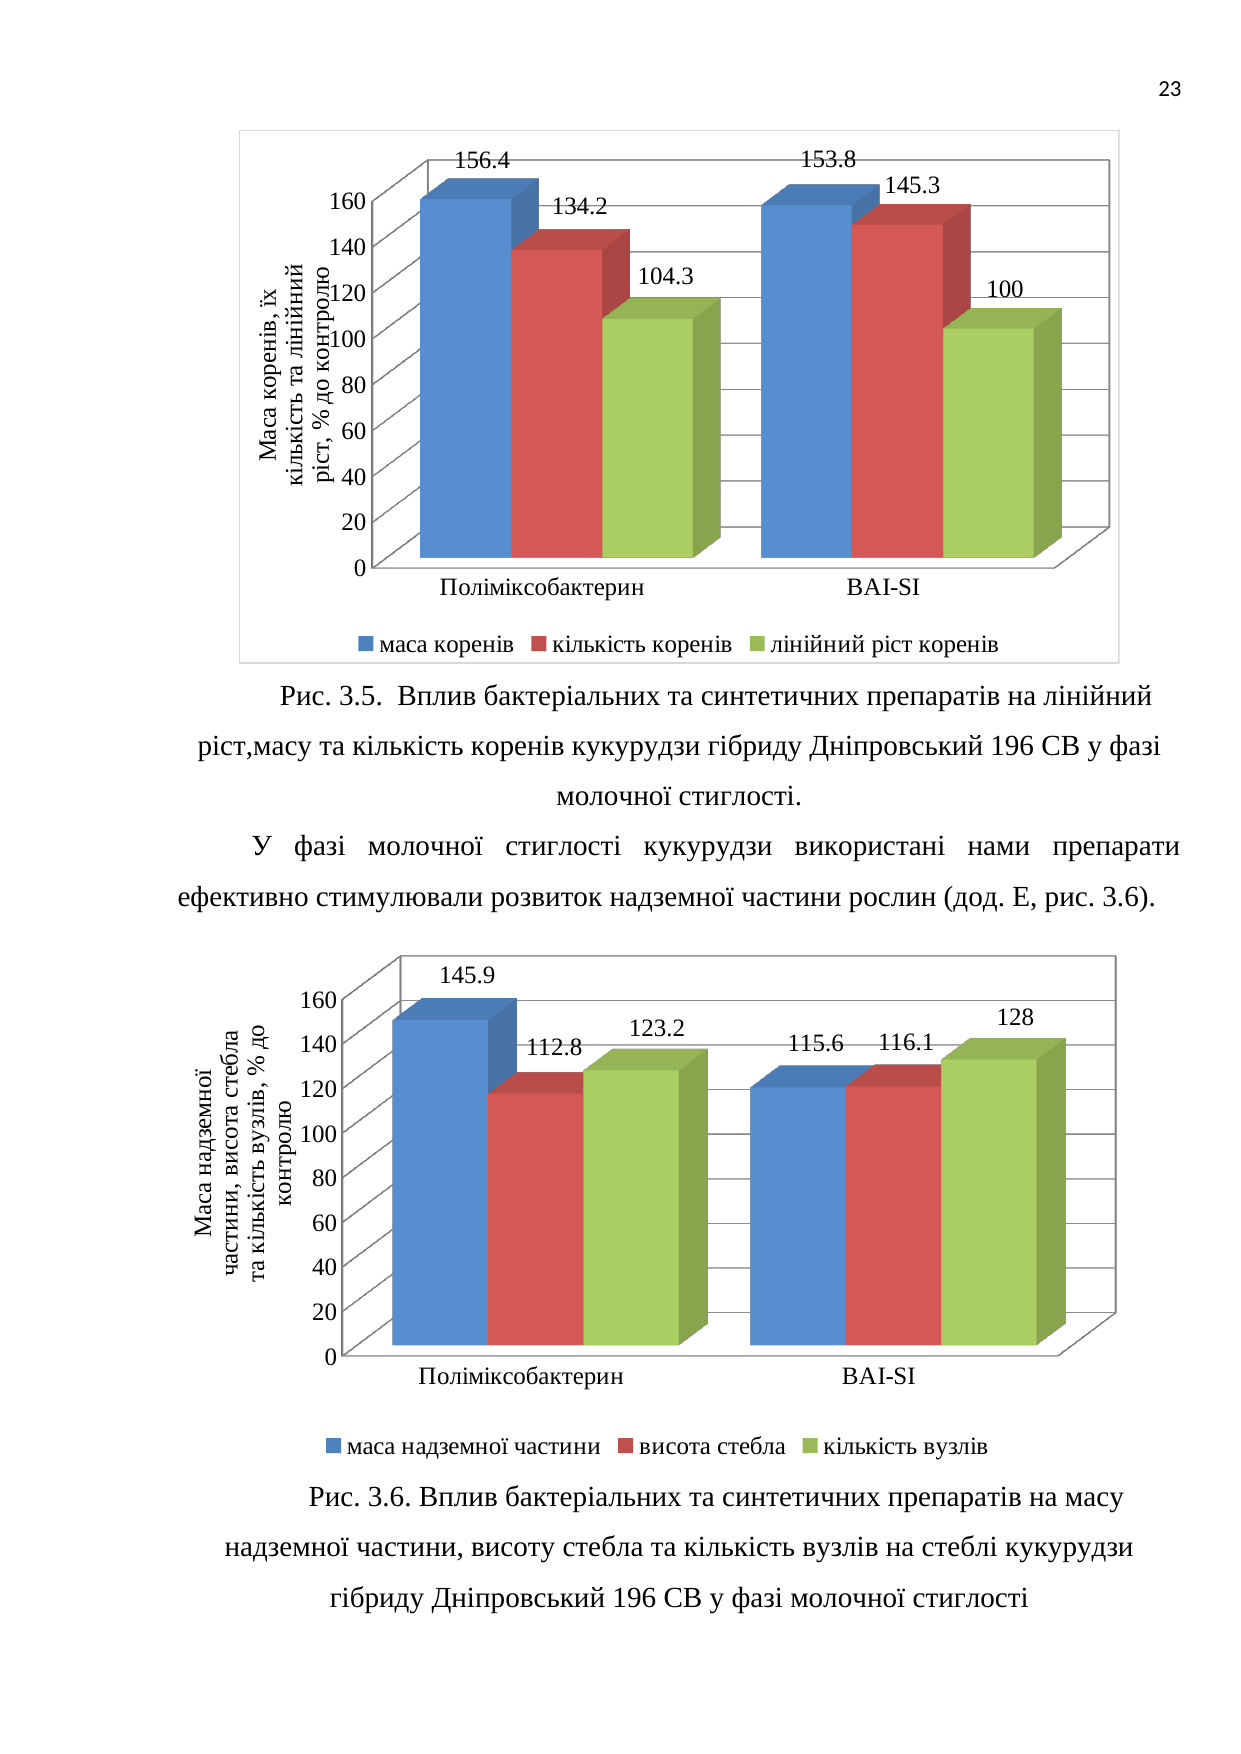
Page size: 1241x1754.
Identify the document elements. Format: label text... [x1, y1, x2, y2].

text Рис. 3.6. Вплив бактеріальних та синтетичних препаратів на масу надземної частини, висоту стебла та кількість вузлів на стеблі кукурудзи гібриду Дніпровський 196 СВ у фазі молочної стиглості [177, 1479, 1181, 1613]
text Рис. 3.5. Вплив бактеріальних та синтетичних препаратів на лінійний ріст,масу та кількість коренів кукурудзи гібриду Дніпровський 196 СВ у фазі молочної стиглості. [177, 678, 1181, 812]
text У фазі молочної стиглості кукурудзи використані нами препарати ефективно стимулювали розвиток надземної частини рослин (дод. Е, рис. 3.6). [177, 828, 1181, 912]
